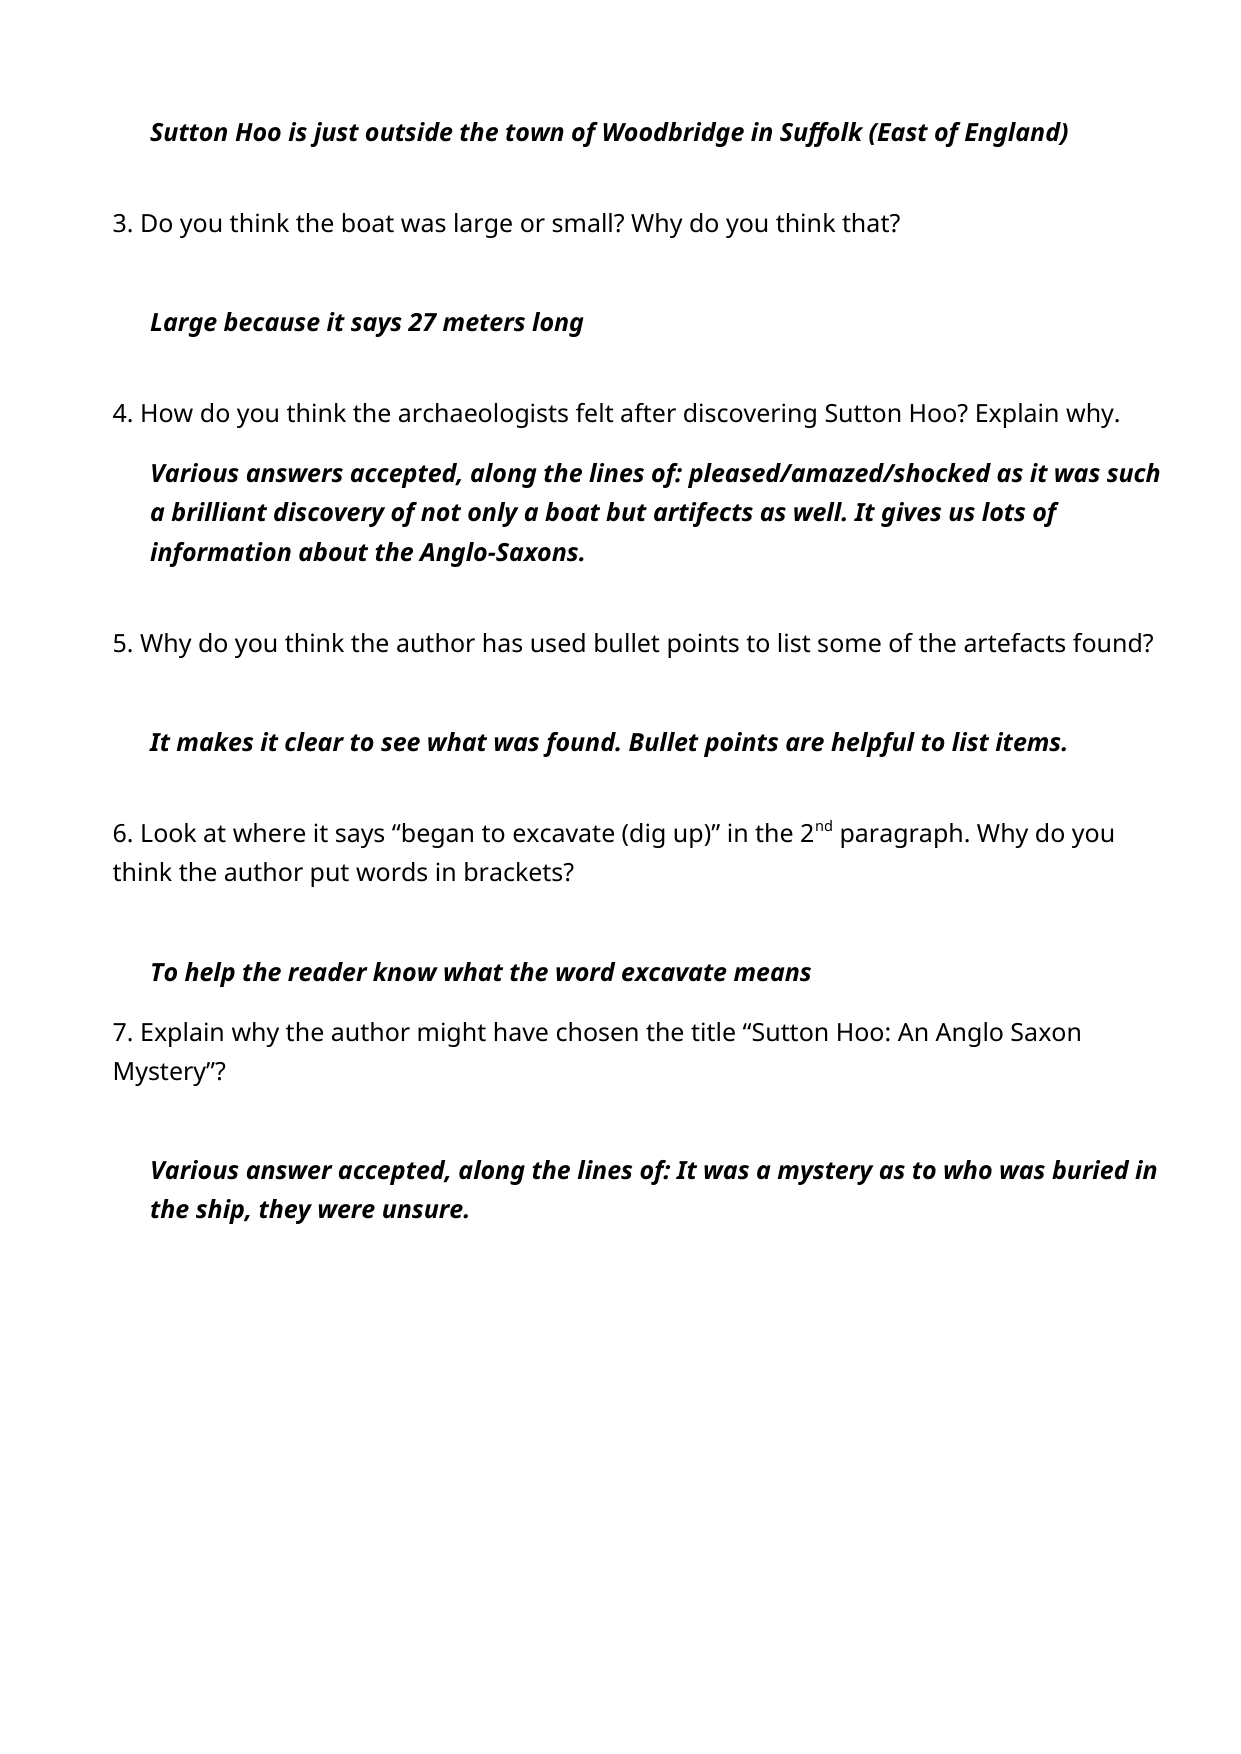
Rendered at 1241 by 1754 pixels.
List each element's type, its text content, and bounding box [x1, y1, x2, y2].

text Various answers accepted, along the lines of: pleased/amazed/shocked as it was such a brilliant discovery of not only a boat but artifects as well. It gives us lots of information about the Anglo-Saxons. [150, 456, 1165, 600]
text 5. Why do you think the author has used bullet points to list some of the artefacts found? [112, 625, 1165, 659]
text 7. Explain why the author might have chosen the title “Sutton Hoo: An Anglo Saxon Mystery”? [112, 1014, 1165, 1087]
list Large because it says 27 meters long [150, 265, 1165, 371]
list Various answer accepted, along the lines of: It was a mystery as to who was buried in the ship, they were unsure. [150, 1152, 1165, 1226]
list To help the reader know what the word excavate means [150, 954, 1165, 988]
text 4. How do you think the archaeologists felt after discovering Sutton Hoo? Explain why. [112, 396, 1165, 430]
list Sutton Hoo is just outside the town of Woodbridge in Suffolk (East of England) [150, 75, 1165, 180]
text 3. Do you think the boat was large or small? Why do you think that? [112, 205, 1165, 239]
list It makes it clear to see what was found. Bullet points are helpful to list items. [150, 685, 1165, 791]
text 6. Look at where it says “began to excavate (dig up)” in the 2nd paragraph. Why do you think the author put words in brackets? [112, 816, 1165, 889]
